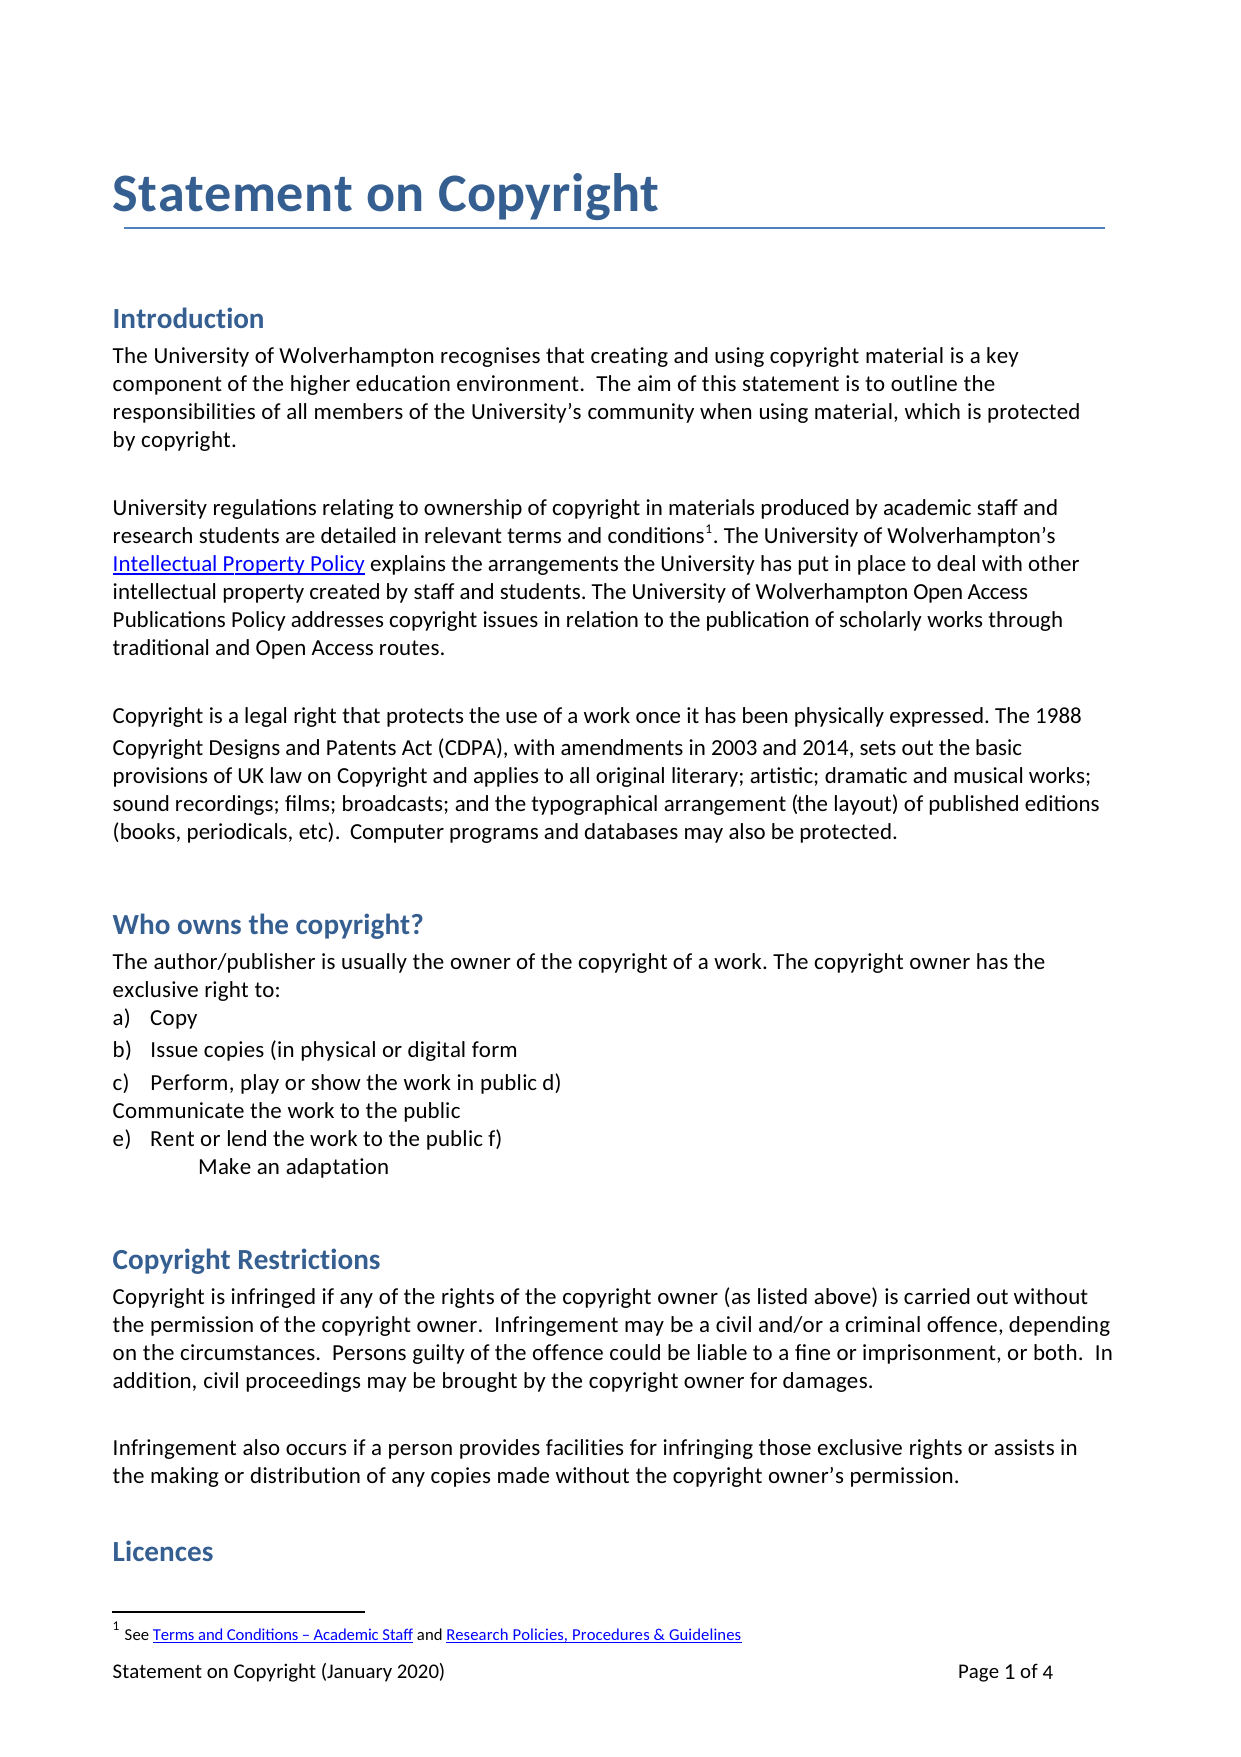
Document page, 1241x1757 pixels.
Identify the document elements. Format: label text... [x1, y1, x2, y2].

text Statement on Copyright [112, 156, 1119, 225]
text Introduction [112, 301, 1119, 336]
text b) Issue copies (in physical or digital form [112, 1036, 600, 1063]
text Licences [112, 1533, 1119, 1569]
text a) Copy [112, 1003, 1119, 1031]
text Copyright is a legal right that protects the use of a work once it has been physically expressed. The 1988 [112, 701, 1119, 729]
text Copyright is infringed if any of the rights of the copyright owner (as listed above) is carried out without the permission of the copyright owner. Infringement may be a civil and/or a criminal offence, depending on the circumstances. Persons guilty of the offence could be liable to a fine or imprisonment, or both. In addition, civil proceedings may be brought by the copyright owner for damages. [112, 1282, 1119, 1394]
text Infringement also occurs if a person provides facilities for infringing those exclusive rights or assists in the making or distribution of any copies made without the copyright owner’s permission. [112, 1433, 1105, 1489]
text The University of Wolverhampton recognises that creating and using copyright material is a key component of the higher education environment. The aim of this statement is to outline the responsibilities of all members of the University’s community when using material, which is protected by copyright. [112, 341, 1101, 453]
text University regulations relating to ownership of copyright in materials produced by academic staff and research students are detailed in relevant terms and conditions. The University of Wolverhampton’s Intellectual Property Policy explains the arrangements the University has put in place to deal with other intellectual property created by staff and students. The University of Wolverhampton Open Access Publications Policy addresses copyright issues in relation to the publication of scholarly works through traditional and Open Access routes. [112, 493, 1111, 661]
text e) Rent or lend the work to the public f) Make an adaptation [112, 1124, 546, 1180]
text The author/publisher is usually the owner of the copyright of a work. The copyright owner has the exclusive right to: [112, 947, 1071, 1003]
text c) Perform, play or show the work in public d) Communicate the work to the public [112, 1068, 600, 1124]
text Copyright Designs and Patents Act (CDPA), with amendments in 2003 and 2014, sets out the basic provisions of UK law on Copyright and applies to all original literary; artistic; dramatic and musical works; sound recordings; films; broadcasts; and the typographical arrangement (the layout) of published editions (books, periodicals, etc). Computer programs and databases may also be protected. [112, 733, 1111, 845]
text Copyright Restrictions [112, 1241, 1119, 1277]
text Who owns the copyright? [112, 906, 1119, 942]
